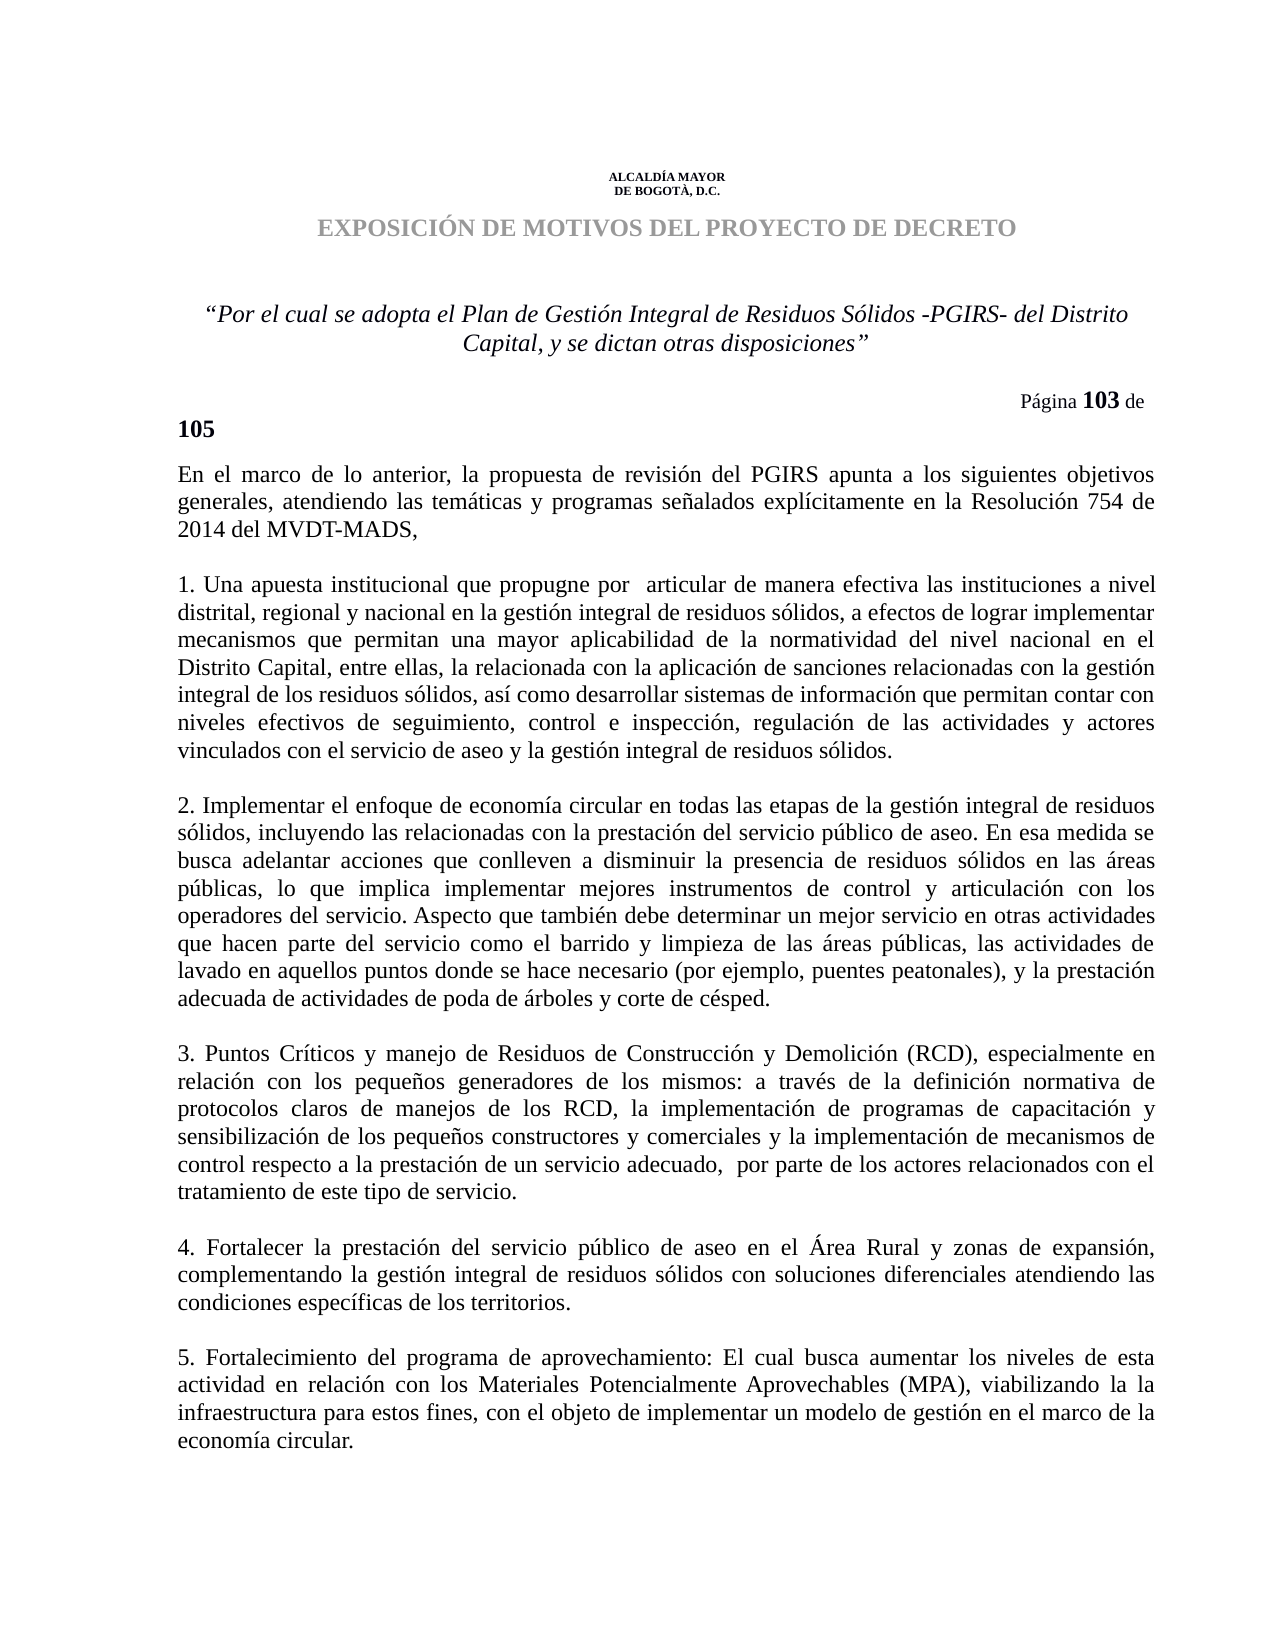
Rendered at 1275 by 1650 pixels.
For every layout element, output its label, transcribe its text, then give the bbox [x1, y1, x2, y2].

text 3. Puntos Críticos y manejo de Residuos de Construcción y Demolición (RCD), especialmente en relación con los pequeños generadores de los mismos: a través de la definición normativa de protocolos claros de manejos de los RCD, la implementación de programas de capacitación y sensibilización de los pequeños constructores y comerciales y la implementación de mecanismos de control respecto a la prestación de un servicio adecuado, por parte de los actores relacionados con el tratamiento de este tipo de servicio. [177, 1039, 1157, 1205]
text 1. Una apuesta institucional que propugne por articular de manera efectiva las instituciones a nivel distrital, regional y nacional en la gestión integral de residuos sólidos, a efectos de lograr implementar mecanismos que permitan una mayor aplicabilidad de la normatividad del nivel nacional en el Distrito Capital, entre ellas, la relacionada con la aplicación de sanciones relacionadas con la gestión integral de los residuos sólidos, así como desarrollar sistemas de información que permitan contar con niveles efectivos de seguimiento, control e inspección, regulación de las actividades y actores vinculados con el servicio de aseo y la gestión integral de residuos sólidos. [177, 570, 1157, 763]
text 2. Implementar el enfoque de economía circular en todas las etapas de la gestión integral de residuos sólidos, incluyendo las relacionadas con la prestación del servicio público de aseo. En esa medida se busca adelantar acciones que conlleven a disminuir la presencia de residuos sólidos en las áreas públicas, lo que implica implementar mejores instrumentos de control y articulación con los operadores del servicio. Aspecto que también debe determinar un mejor servicio en otras actividades que hacen parte del servicio como el barrido y limpieza de las áreas públicas, las actividades de lavado en aquellos puntos donde se hace necesario (por ejemplo, puentes peatonales), y la prestación adecuada de actividades de poda de árboles y corte de césped. [177, 791, 1157, 1012]
text En el marco de lo anterior, la propuesta de revisión del PGIRS apunta a los siguientes objetivos generales, atendiendo las temáticas y programas señalados explícitamente en la Resolución 754 de 2014 del MVDT-MADS, [177, 459, 1157, 542]
text 5. Fortalecimiento del programa de aprovechamiento: El cual busca aumentar los niveles de esta actividad en relación con los Materiales Potencialmente Aprovechables (MPA), viabilizando la la infraestructura para estos fines, con el objeto de implementar un modelo de gestión en el marco de la economía circular. [177, 1343, 1157, 1453]
text 4. Fortalecer la prestación del servicio público de aseo en el Área Rural y zonas de expansión, complementando la gestión integral de residuos sólidos con soluciones diferenciales atendiendo las condiciones específicas de los territorios. [177, 1232, 1157, 1315]
